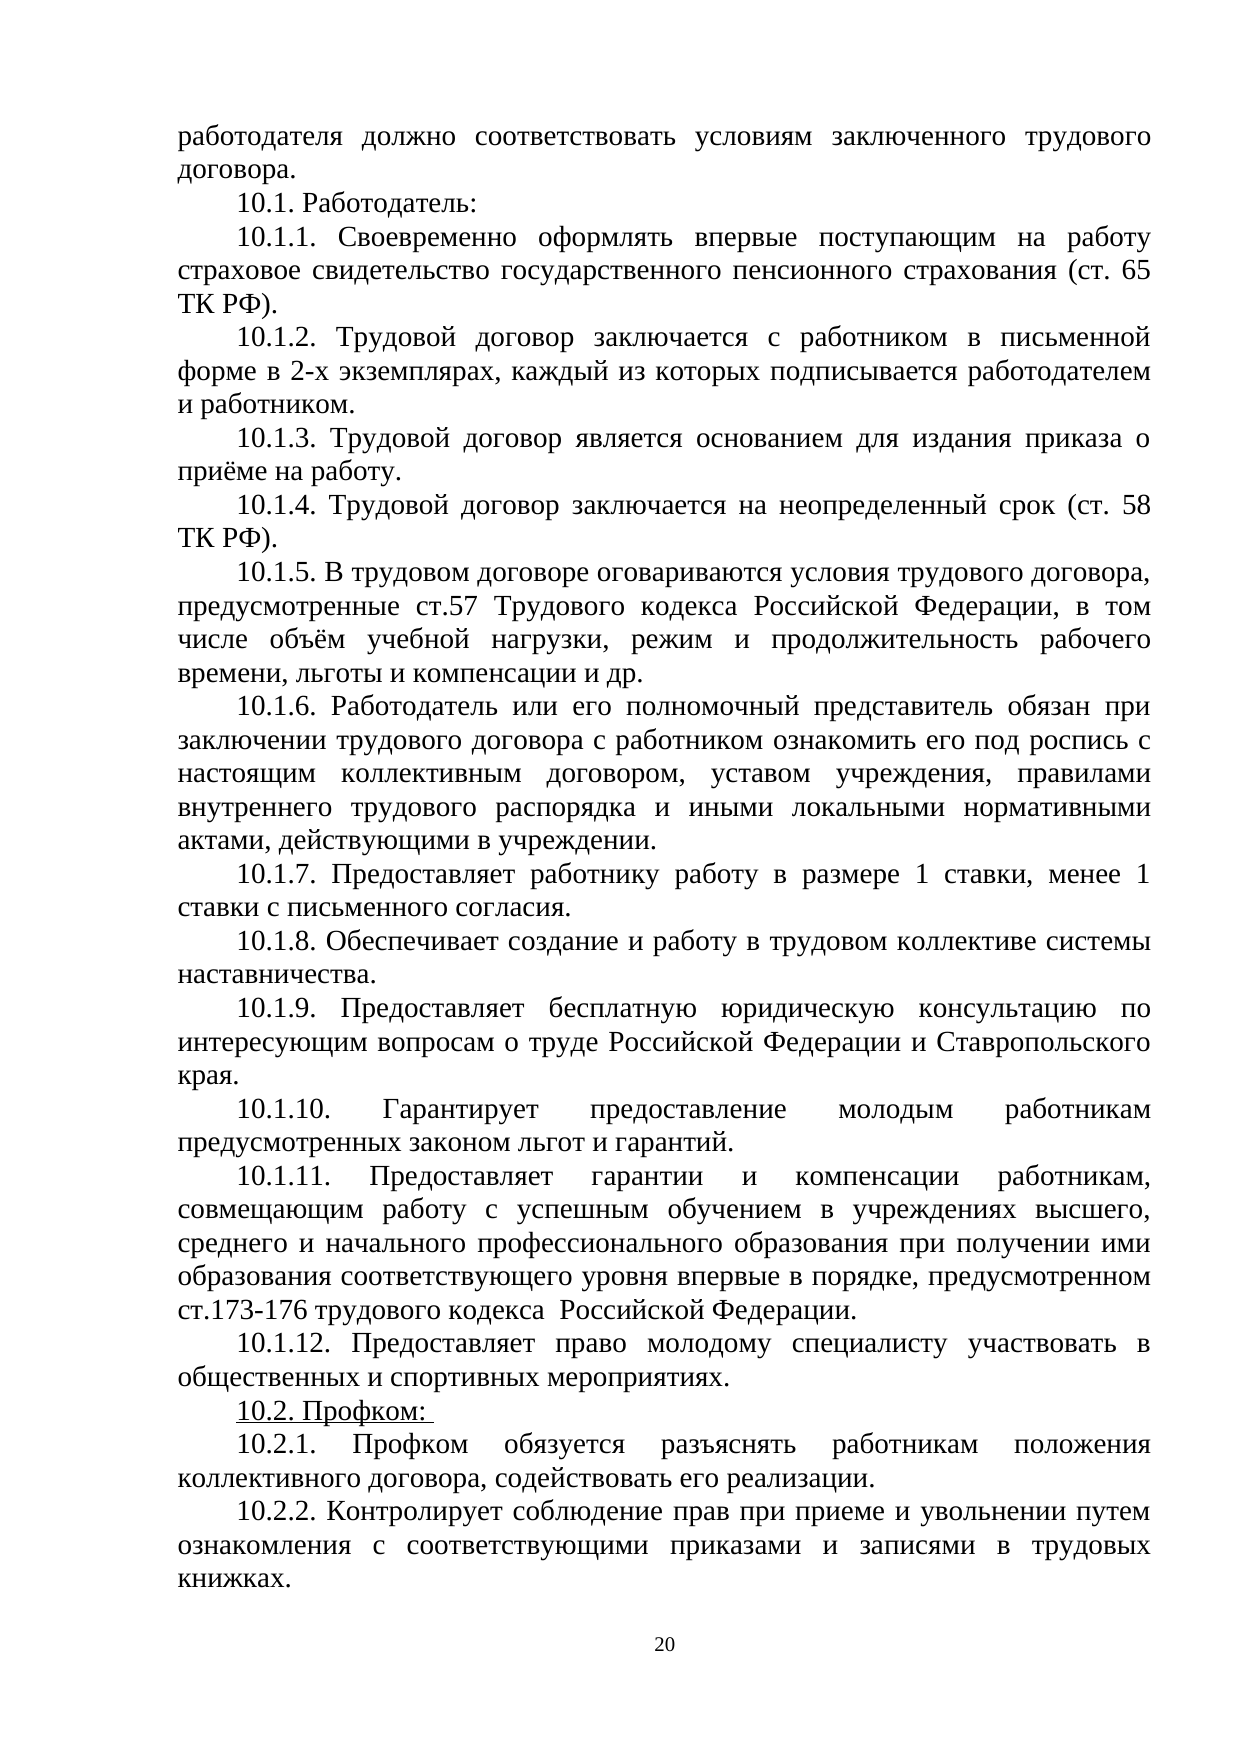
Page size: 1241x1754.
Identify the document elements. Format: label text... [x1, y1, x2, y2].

text 10.1.3. Трудовой договор является основанием для издания приказа о приёме на работу. [177, 420, 1152, 487]
text 10.1.5. В трудовом договоре оговариваются условия трудового договора, предусмотренные ст.57 Трудового кодекса Российской Федерации, в том числе объём учебной нагрузки, режим и продолжительность рабочего времени, льготы и компенсации и др. [177, 554, 1152, 688]
text 10.1.11. Предоставляет гарантии и компенсации работникам, совмещающим работу с успешным обучением в учреждениях высшего, среднего и начального профессионального образования при получении ими образования соответствующего уровня впервые в порядке, предусмотренном ст.173-176 трудового кодекса Российской Федерации. [177, 1158, 1152, 1326]
text 10.1.6. Работодатель или его полномочный представитель обязан при заключении трудового договора с работником ознакомить его под роспись с настоящим коллективным договором, уставом учреждения, правилами внутреннего трудового распорядка и иными локальными нормативными актами, действующими в учреждении. [177, 688, 1152, 856]
text 10.1.8. Обеспечивает создание и работу в трудовом коллективе системы наставничества. [177, 923, 1152, 990]
text 10.1.10. Гарантирует предоставление молодым работникам предусмотренных законом льгот и гарантий. [177, 1091, 1152, 1158]
text 10.2.1. Профком обязуется разъяснять работникам положения коллективного договора, содействовать его реализации. [177, 1426, 1152, 1493]
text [177, 118, 1152, 185]
text 10.2. Профком: [177, 1393, 1152, 1426]
text 10.1. Работодатель: [177, 185, 1152, 219]
text 10.1.7. Предоставляет работнику работу в размере 1 ставки, менее 1 ставки с письменного согласия. [177, 856, 1152, 923]
text 10.1.1. Своевременно оформлять впервые поступающим на работу страховое свидетельство государственного пенсионного страхования (ст. 65 ТК РФ). [177, 219, 1152, 319]
text 10.2.2. Контролирует соблюдение прав при приеме и увольнении путем ознакомления с соответствующими приказами и записями в трудовых книжках. [177, 1493, 1152, 1594]
text 10.1.12. Предоставляет право молодому специалисту участвовать в общественных и спортивных мероприятиях. [177, 1326, 1152, 1393]
text 10.1.9. Предоставляет бесплатную юридическую консультацию по интересующим вопросам о труде Российской Федерации и Ставропольского края. [177, 990, 1152, 1091]
text 10.1.4. Трудовой договор заключается на неопределенный срок (ст. 58 ТК РФ). [177, 487, 1152, 554]
text 10.1.2. Трудовой договор заключается с работником в письменной форме в 2-х экземплярах, каждый из которых подписывается работодателем и работником. [177, 319, 1152, 420]
